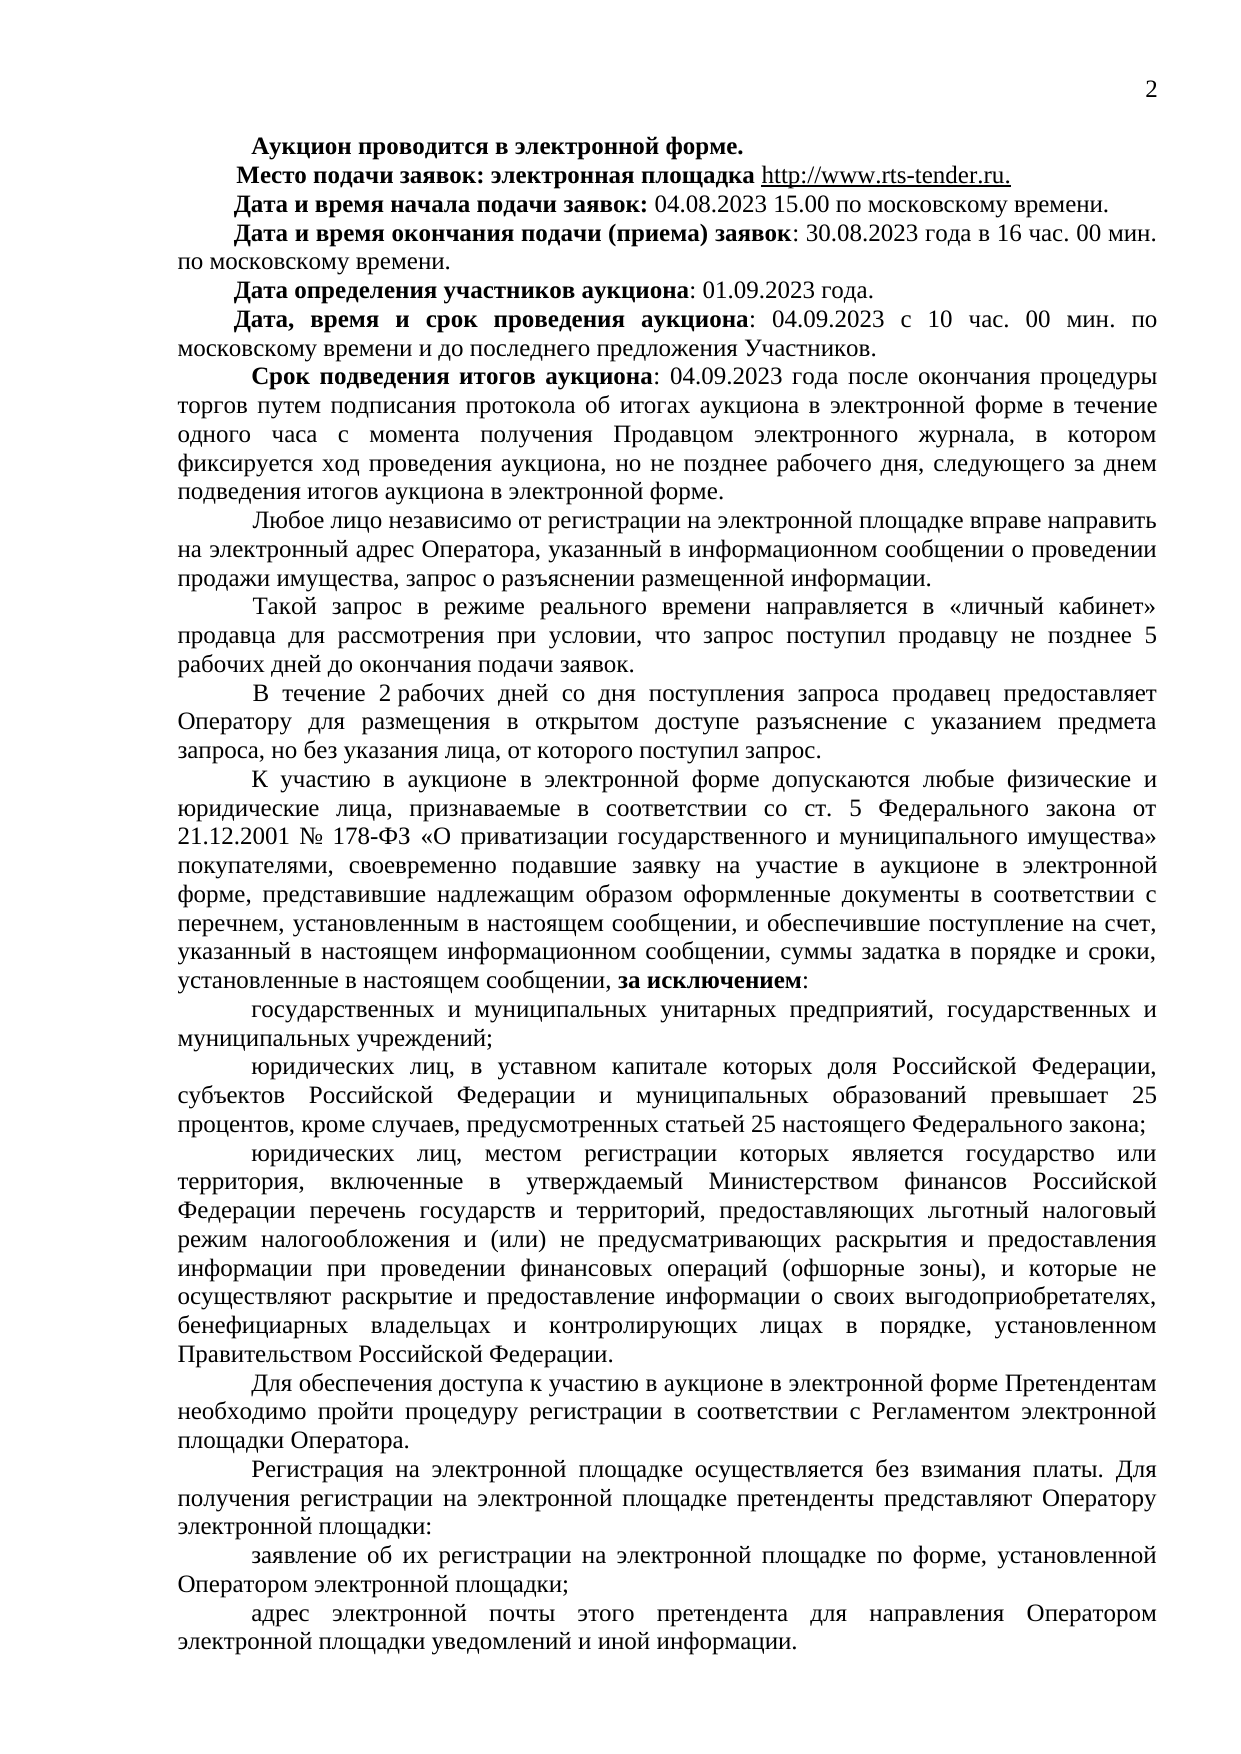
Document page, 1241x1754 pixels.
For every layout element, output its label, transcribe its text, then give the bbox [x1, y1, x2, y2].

text государственных и муниципальных унитарных предприятий, государственных и муниципальных учреждений; [177, 994, 1157, 1051]
text В течение 2 рабочих дней со дня поступления запроса продавец предоставляет Оператору для размещения в открытом доступе разъяснение с указанием предмета запроса, но без указания лица, от которого поступил запрос. [177, 678, 1157, 764]
text К участию в аукционе в электронной форме допускаются любые физические и юридические лица, признаваемые в соответствии со ст. 5 Федерального закона от 21.12.2001 № 178-ФЗ «О приватизации государственного и муниципального имущества» покупателями, своевременно подавшие заявку на участие в аукционе в электронной форме, представившие надлежащим образом оформленные документы в соответствии с перечнем, установленным в настоящем сообщении, и обеспечившие поступление на счет, указанный в настоящем информационном сообщении, суммы задатка в порядке и сроки, установленные в настоящем сообщении, за исключением: [177, 764, 1157, 994]
text заявление об их регистрации на электронной площадке по форме, установленной Оператором электронной площадки; [177, 1540, 1157, 1598]
text юридических лиц, в уставном капитале которых доля Российской Федерации, субъектов Российской Федерации и муниципальных образований превышает 25 процентов, кроме случаев, предусмотренных статьей 25 настоящего Федерального закона; [177, 1051, 1157, 1138]
text адрес электронной почты этого претендента для направления Оператором электронной площадки уведомлений и иной информации. [177, 1598, 1157, 1655]
text Дата и время начала подачи заявок: 04.08.2023 15.00 по московскому времени. [177, 189, 1157, 218]
text Такой запрос в режиме реального времени направляется в «личный кабинет» продавца для рассмотрения при условии, что запрос поступил продавцу не позднее 5 рабочих дней до окончания подачи заявок. [177, 591, 1157, 678]
text Аукцион проводится в электронной форме. [177, 131, 1157, 160]
text Срок подведения итогов аукциона: 04.09.2023 года после окончания процедуры торгов путем подписания протокола об итогах аукциона в электронной форме в течение одного часа с момента получения Продавцом электронного журнала, в котором фиксируется ход проведения аукциона, но не позднее рабочего дня, следующего за днем подведения итогов аукциона в электронной форме. [177, 361, 1157, 505]
text Для обеспечения доступа к участию в аукционе в электронной форме Претендентам необходимо пройти процедуру регистрации в соответствии с Регламентом электронной площадки Оператора. [177, 1368, 1157, 1454]
text Дата, время и срок проведения аукциона: 04.09.2023 с 10 час. 00 мин. по московскому времени и до последнего предложения Участников. [177, 304, 1157, 361]
text Дата и время окончания подачи (приема) заявок: 30.08.2023 года в 16 час. 00 мин. по московскому времени. [177, 218, 1157, 275]
text Место подачи заявок: электронная площадка http://www.rts-tender.ru. [177, 160, 1157, 189]
text Дата определения участников аукциона: 01.09.2023 года. [177, 275, 1157, 304]
text юридических лиц, местом регистрации которых является государство или территория, включенные в утверждаемый Министерством финансов Российской Федерации перечень государств и территорий, предоставляющих льготный налоговый режим налогообложения и (или) не предусматривающих раскрытия и предоставления информации при проведении финансовых операций (офшорные зоны), и которые не осуществляют раскрытие и предоставление информации о своих выгодоприобретателях, бенефициарных владельцах и контролирующих лицах в порядке, установленном Правительством Российской Федерации. [177, 1138, 1157, 1368]
text Любое лицо независимо от регистрации на электронной площадке вправе направить на электронный адрес Оператора, указанный в информационном сообщении о проведении продажи имущества, запрос о разъяснении размещенной информации. [177, 505, 1157, 591]
text Регистрация на электронной площадке осуществляется без взимания платы. Для получения регистрации на электронной площадке претенденты представляют Оператору электронной площадки: [177, 1454, 1157, 1540]
